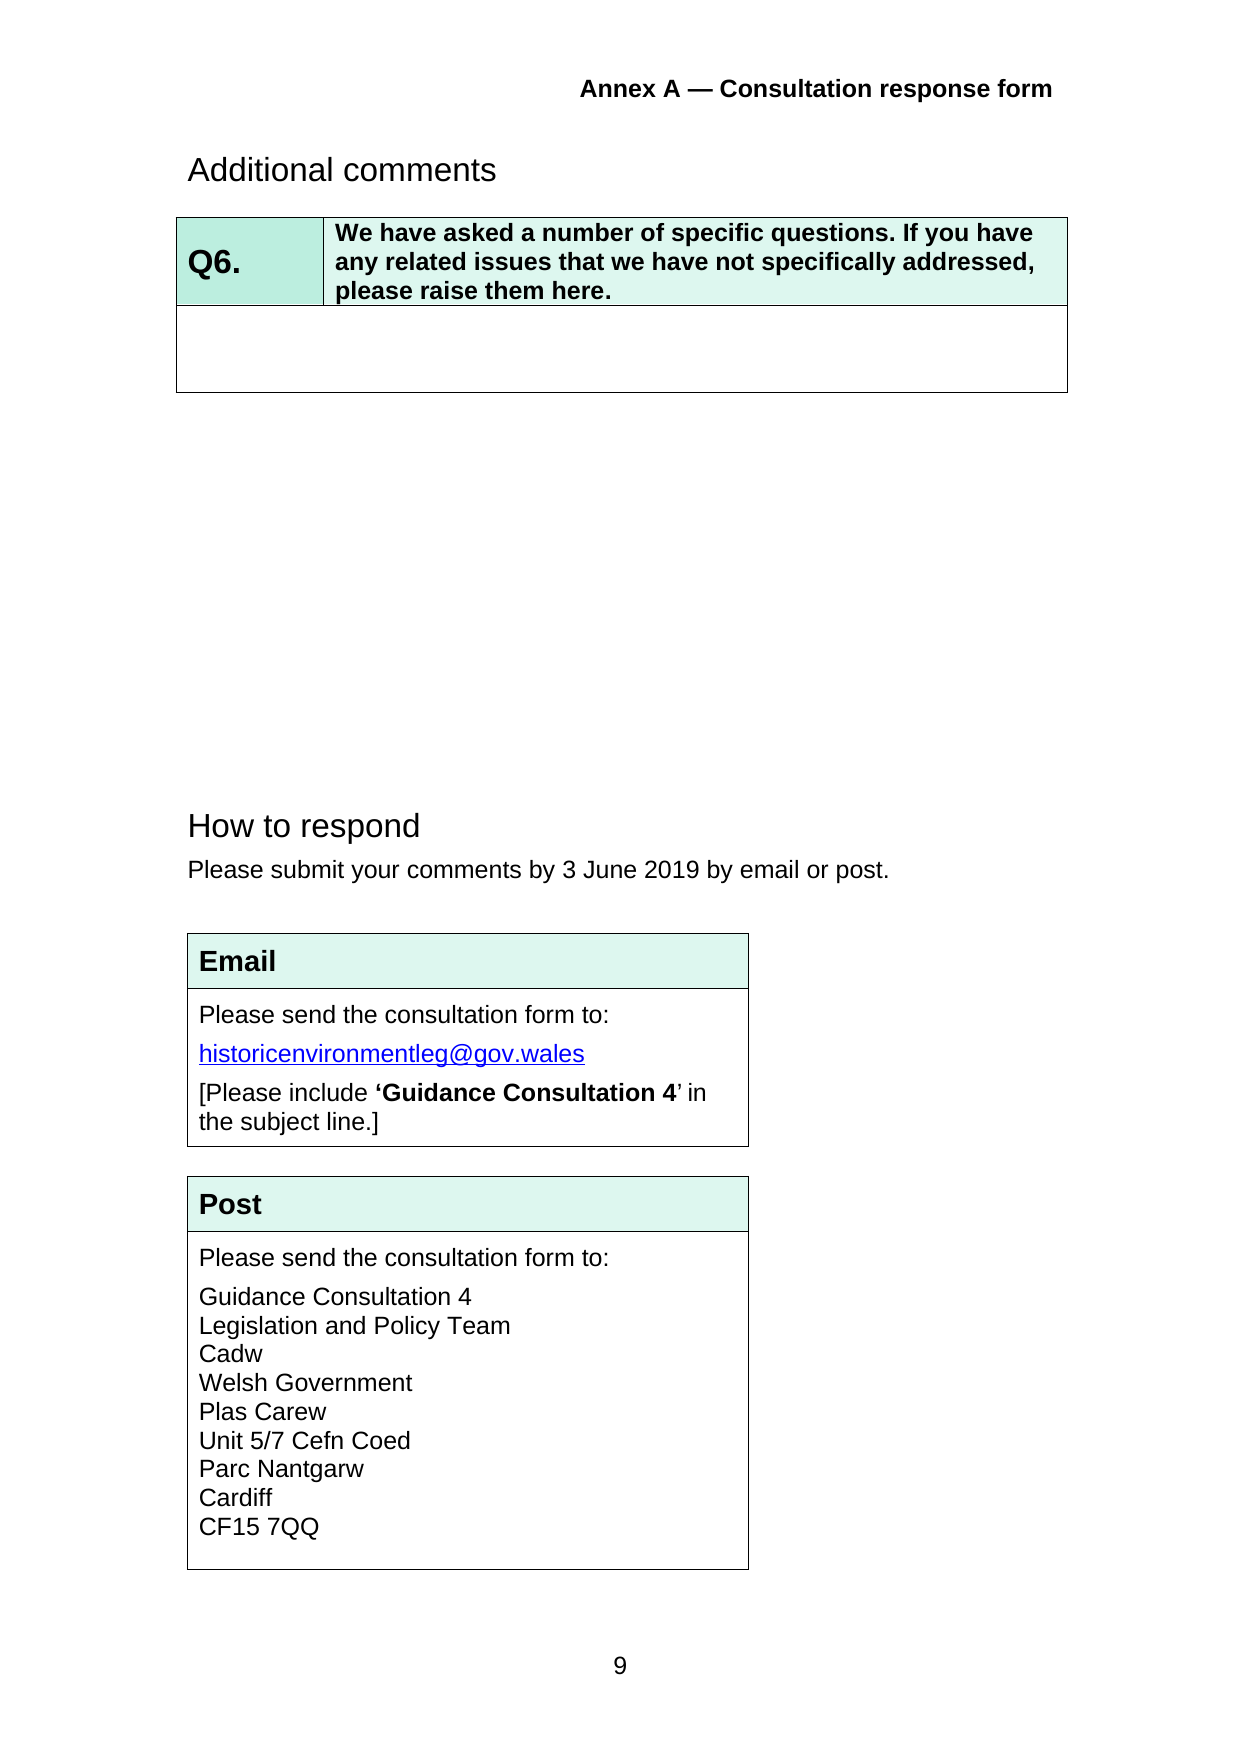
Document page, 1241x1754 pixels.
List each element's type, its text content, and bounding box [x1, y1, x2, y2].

text Please submit your comments by 3 June 2019 by email or post. [187, 854, 1053, 883]
text Additional comments [187, 150, 1053, 188]
text How to respond [187, 806, 1053, 844]
table_cell Please send the consultation form to: Guidance Consultation 4 Legislation and Policy Team Cadw Welsh Government Plas Carew Unit 5/7 Cefn Coed Parc Nantgarw Cardiff CF15 7QQ [188, 1232, 748, 1569]
table_header We have asked a number of specific questions. If you have any related issues that we have not specifically addressed, please raise them here. [324, 218, 1067, 304]
table_header Email [188, 934, 748, 988]
table_cell [177, 306, 1067, 392]
table_cell Please send the consultation form to: historicenvironmentleg@gov.wales [Please include ‘Guidance Consultation 4’ in the subject line.] [188, 989, 748, 1146]
table_header Post [188, 1177, 748, 1231]
table_header Q6. [177, 218, 323, 304]
